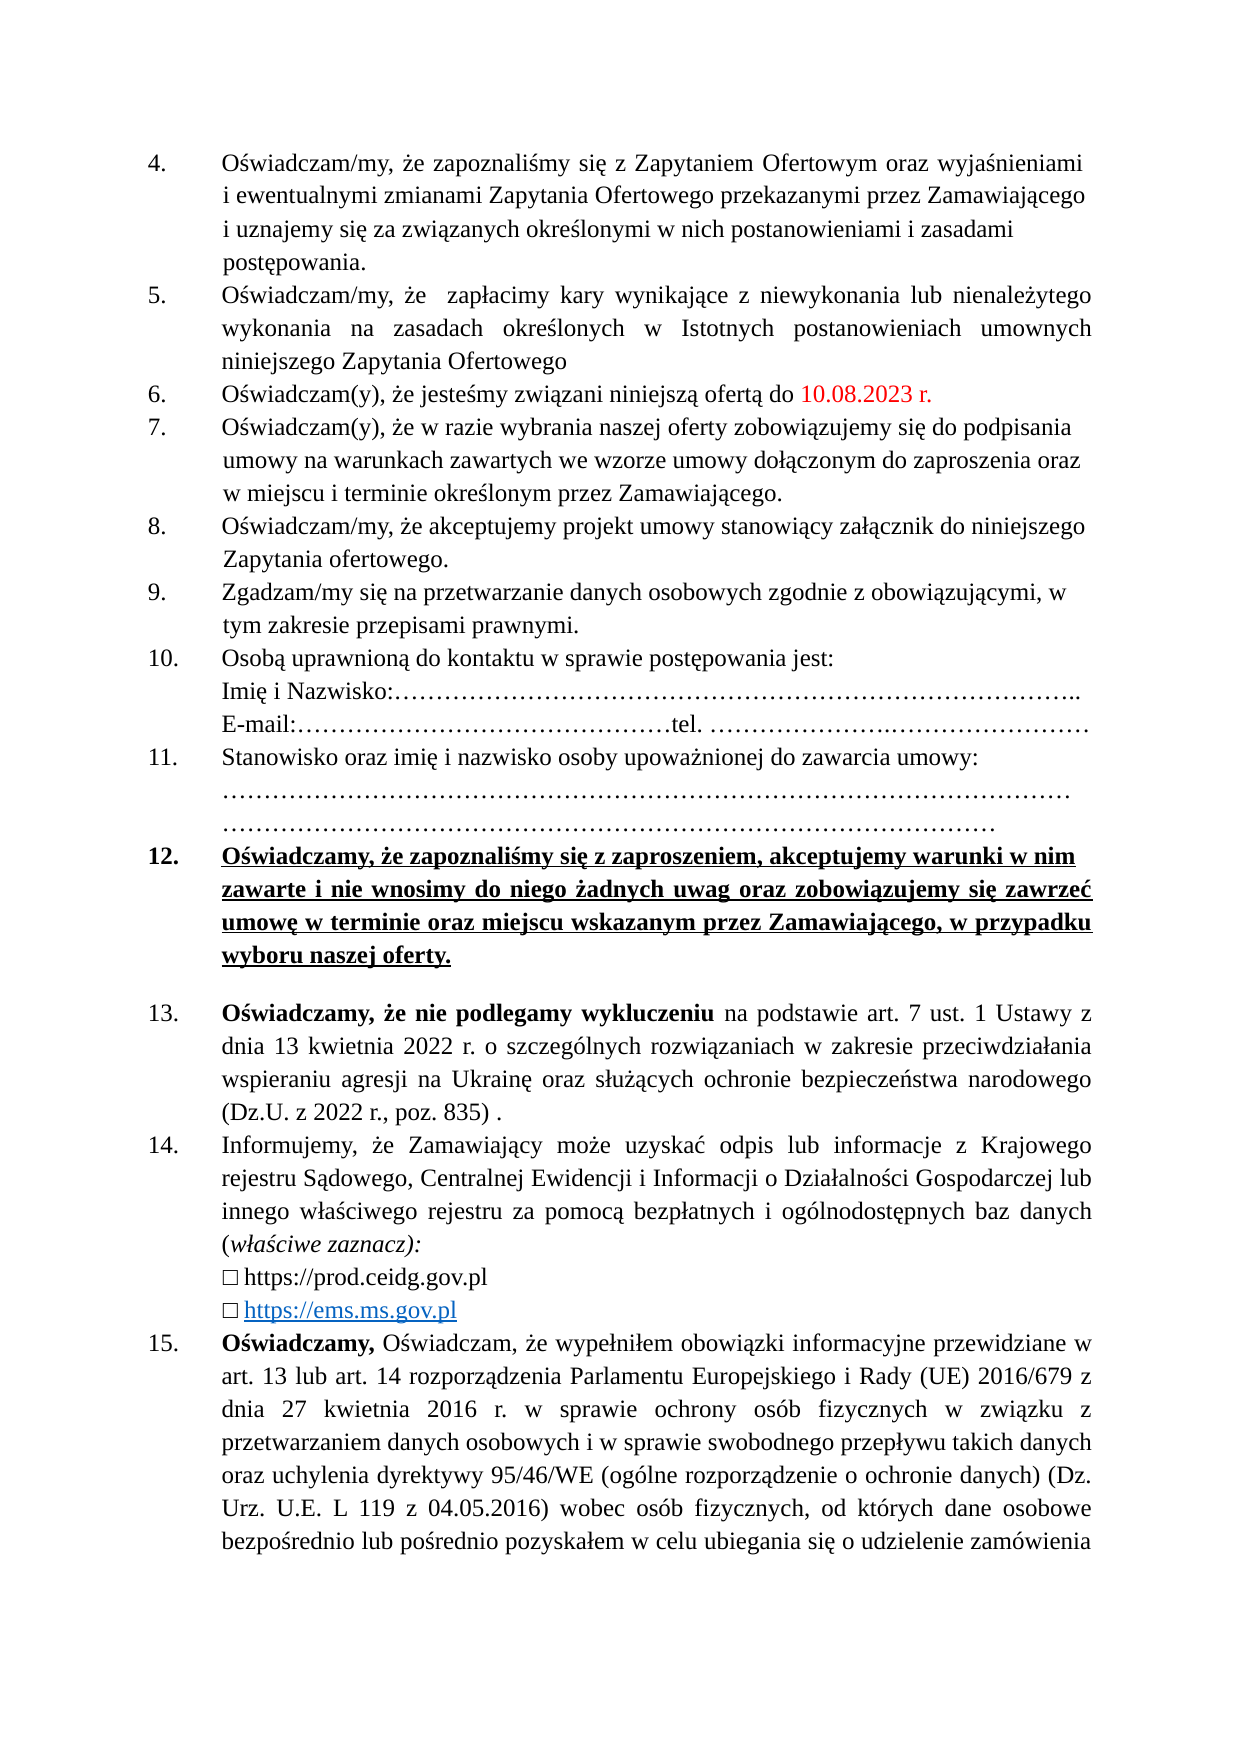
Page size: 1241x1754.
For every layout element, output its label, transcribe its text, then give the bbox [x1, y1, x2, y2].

list Zgadzam/my się na przetwarzanie danych osobowych zgodnie z obowiązującymi, w [148, 577, 1093, 606]
text zawarte i nie wnosimy do niego żadnych uwag oraz zobowiązujemy się zawrzeć umowę w terminie oraz miejscu wskazanym przez Zamawiającego, w przypadku wyboru naszej oferty. [221, 933, 1093, 969]
text □ https://ems.ms.gov.pl [148, 1295, 1093, 1324]
text E-mail:………………………………………tel. ………………….…………………… [207, 709, 1093, 738]
text Zapytania ofertowego. [148, 544, 1093, 573]
list Oświadczam(y), że jesteśmy związani niniejszą ofertą do 10.08.2023 r. [148, 379, 1093, 407]
list Oświadczam/my, że zapłacimy kary wynikające z niewykonania lub nienależytego wykonania na zasadach określonych w Istotnych postanowieniach umownych niniejszego Zapytania Ofertowego [148, 280, 1093, 374]
text Imię i Nazwisko:……………………………………………………………………….. [207, 676, 1093, 705]
text postępowania. [148, 247, 1093, 275]
list Stanowisko oraz imię i nazwisko osoby upoważnionej do zawarcia umowy: [148, 742, 1093, 771]
text umowy na warunkach zawartych we wzorze umowy dołączonym do zaproszenia oraz [148, 445, 1093, 473]
list Oświadczamy, że nie podlegamy wykluczeniu na podstawie art. 7 ust. 1 Ustawy z dnia 13 kwietnia 2022 r. o szczególnych rozwiązaniach w zakresie przeciwdziałania wspieraniu agresji na Ukrainę oraz służących ochronie bezpieczeństwa narodowego (Dz.U. z 2022 r., poz. 835) . [148, 998, 1093, 1126]
list Oświadczam/my, że akceptujemy projekt umowy stanowiący załącznik do niniejszego [148, 511, 1093, 539]
list Osobą uprawnioną do kontaktu w sprawie postępowania jest: [148, 643, 1093, 672]
list Informujemy, że Zamawiający może uzyskać odpis lub informacje z Krajowego rejestru Sądowego, Centralnej Ewidencji i Informacji o Działalności Gospodarczej lub innego właściwego rejestru za pomocą bezpłatnych i ogólnodostępnych baz danych (właściwe zaznacz): [148, 1130, 1093, 1258]
text zawarte i nie wnosimy do niego żadnych uwag oraz zobowiązujemy się zawrzeć umowę w terminie oraz miejscu wskazanym przez Zamawiającego, w przypadku wyboru naszej oferty. [221, 874, 1093, 899]
list Oświadczam/my, że zapoznaliśmy się z Zapytaniem Ofertowym oraz wyjaśnieniami i ewentualnymi zmianami Zapytania Ofertowego przekazanymi przez Zamawiającego i uznajemy się za związanych określonymi w nich postanowieniami i zasadami [148, 148, 1093, 242]
list Oświadczamy, że zapoznaliśmy się z zaproszeniem, akceptujemy warunki w nim [148, 841, 1093, 870]
text …………………………………………………………………………………………………………………………………………………………………………… [221, 775, 1093, 837]
text tym zakresie przepisami prawnymi. [148, 610, 1093, 639]
text w miejscu i terminie określonym przez Zamawiającego. [148, 478, 1093, 507]
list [148, 1328, 1093, 1555]
list Oświadczam(y), że w razie wybrania naszej oferty zobowiązujemy się do podpisania [148, 412, 1093, 441]
text □ https://prod.ceidg.gov.pl [148, 1262, 1093, 1291]
text zawarte i nie wnosimy do niego żadnych uwag oraz zobowiązujemy się zawrzeć umowę w terminie oraz miejscu wskazanym przez Zamawiającego, w przypadku wyboru naszej oferty. [221, 900, 1093, 932]
